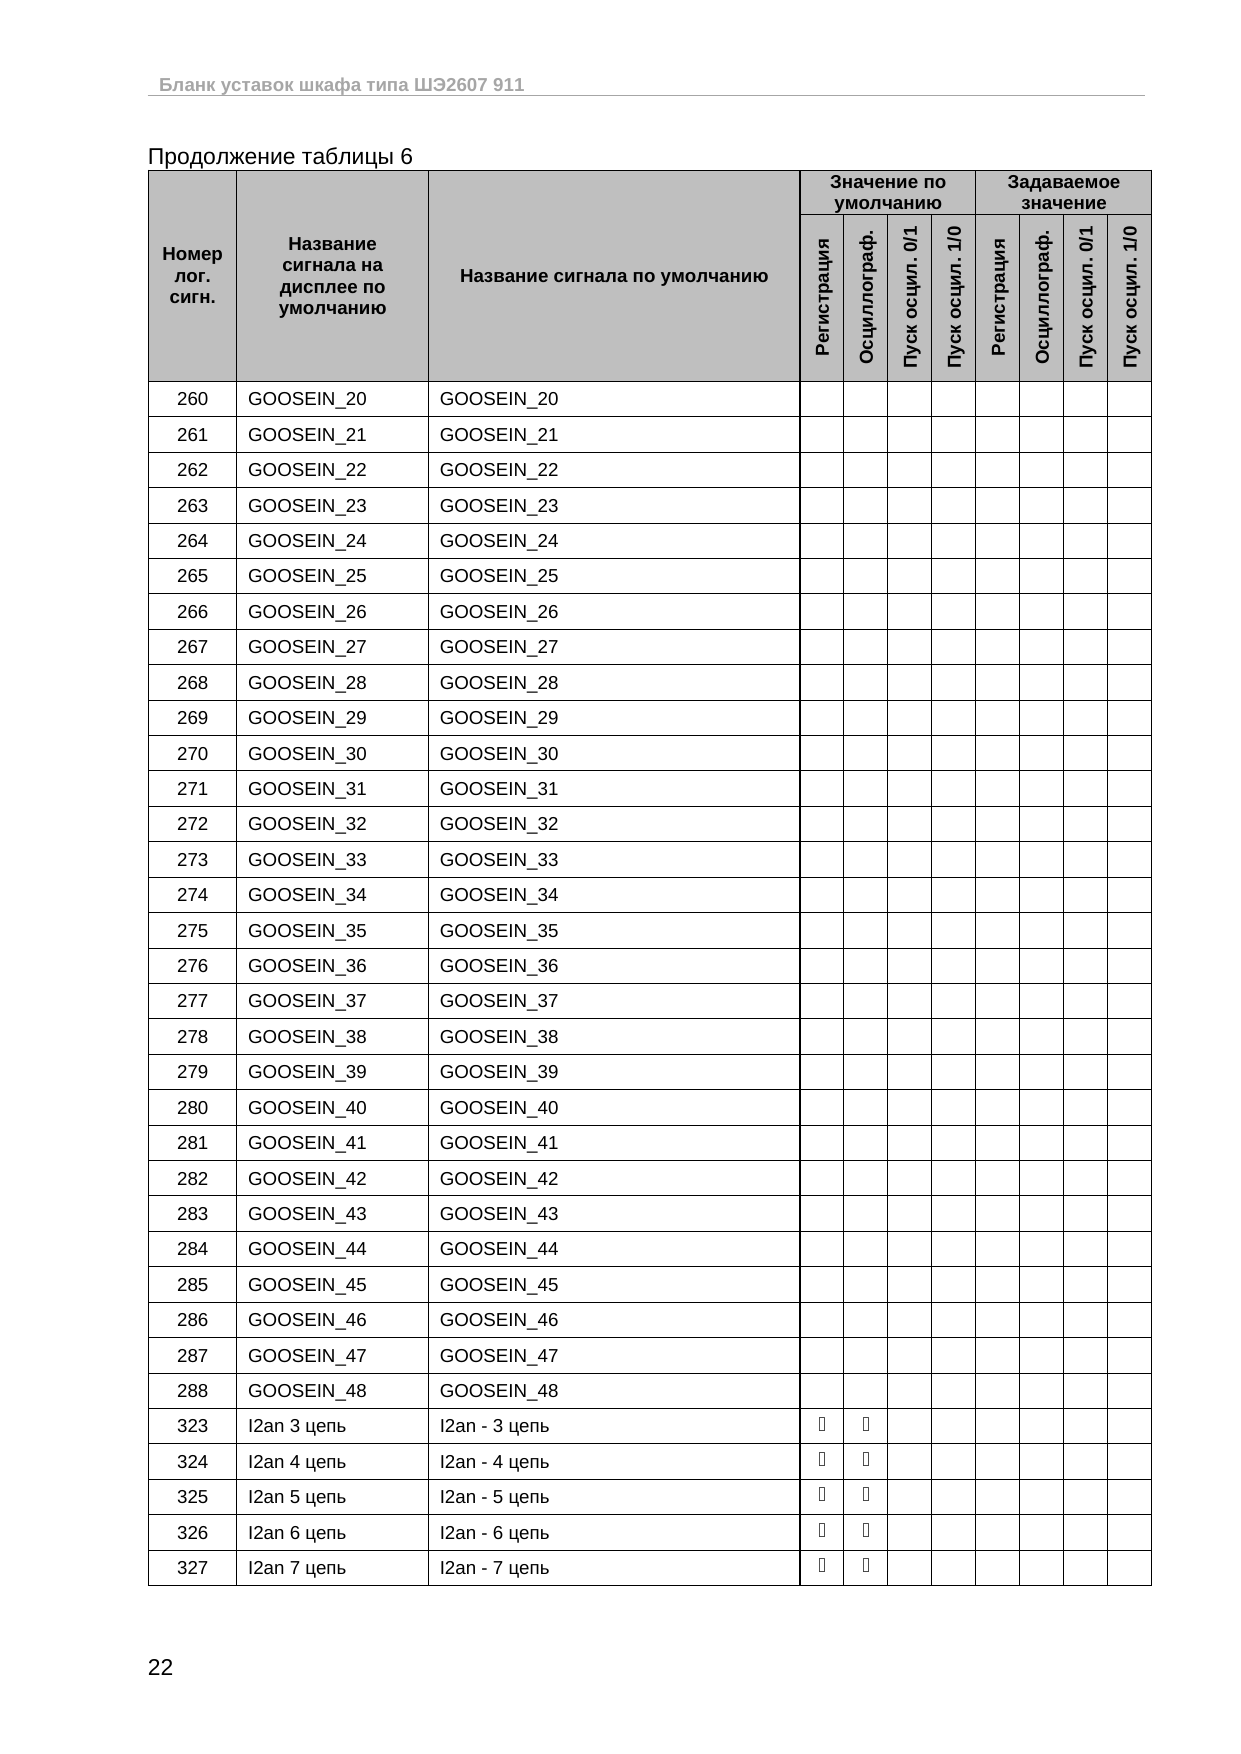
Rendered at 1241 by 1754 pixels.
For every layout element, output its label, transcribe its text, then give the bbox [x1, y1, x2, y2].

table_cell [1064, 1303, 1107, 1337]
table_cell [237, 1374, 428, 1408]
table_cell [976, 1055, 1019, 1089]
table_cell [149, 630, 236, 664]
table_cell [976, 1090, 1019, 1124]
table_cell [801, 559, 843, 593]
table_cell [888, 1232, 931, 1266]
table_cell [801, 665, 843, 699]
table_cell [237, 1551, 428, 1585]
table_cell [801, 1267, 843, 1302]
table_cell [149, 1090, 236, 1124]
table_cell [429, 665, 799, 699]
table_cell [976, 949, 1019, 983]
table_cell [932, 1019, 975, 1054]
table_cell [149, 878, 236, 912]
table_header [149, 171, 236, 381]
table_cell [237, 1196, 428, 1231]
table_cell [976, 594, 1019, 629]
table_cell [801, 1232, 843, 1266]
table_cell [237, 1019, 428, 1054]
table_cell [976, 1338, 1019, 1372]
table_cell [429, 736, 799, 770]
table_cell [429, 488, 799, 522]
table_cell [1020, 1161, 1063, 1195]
text Продолжение таблицы 6 [148, 143, 1152, 169]
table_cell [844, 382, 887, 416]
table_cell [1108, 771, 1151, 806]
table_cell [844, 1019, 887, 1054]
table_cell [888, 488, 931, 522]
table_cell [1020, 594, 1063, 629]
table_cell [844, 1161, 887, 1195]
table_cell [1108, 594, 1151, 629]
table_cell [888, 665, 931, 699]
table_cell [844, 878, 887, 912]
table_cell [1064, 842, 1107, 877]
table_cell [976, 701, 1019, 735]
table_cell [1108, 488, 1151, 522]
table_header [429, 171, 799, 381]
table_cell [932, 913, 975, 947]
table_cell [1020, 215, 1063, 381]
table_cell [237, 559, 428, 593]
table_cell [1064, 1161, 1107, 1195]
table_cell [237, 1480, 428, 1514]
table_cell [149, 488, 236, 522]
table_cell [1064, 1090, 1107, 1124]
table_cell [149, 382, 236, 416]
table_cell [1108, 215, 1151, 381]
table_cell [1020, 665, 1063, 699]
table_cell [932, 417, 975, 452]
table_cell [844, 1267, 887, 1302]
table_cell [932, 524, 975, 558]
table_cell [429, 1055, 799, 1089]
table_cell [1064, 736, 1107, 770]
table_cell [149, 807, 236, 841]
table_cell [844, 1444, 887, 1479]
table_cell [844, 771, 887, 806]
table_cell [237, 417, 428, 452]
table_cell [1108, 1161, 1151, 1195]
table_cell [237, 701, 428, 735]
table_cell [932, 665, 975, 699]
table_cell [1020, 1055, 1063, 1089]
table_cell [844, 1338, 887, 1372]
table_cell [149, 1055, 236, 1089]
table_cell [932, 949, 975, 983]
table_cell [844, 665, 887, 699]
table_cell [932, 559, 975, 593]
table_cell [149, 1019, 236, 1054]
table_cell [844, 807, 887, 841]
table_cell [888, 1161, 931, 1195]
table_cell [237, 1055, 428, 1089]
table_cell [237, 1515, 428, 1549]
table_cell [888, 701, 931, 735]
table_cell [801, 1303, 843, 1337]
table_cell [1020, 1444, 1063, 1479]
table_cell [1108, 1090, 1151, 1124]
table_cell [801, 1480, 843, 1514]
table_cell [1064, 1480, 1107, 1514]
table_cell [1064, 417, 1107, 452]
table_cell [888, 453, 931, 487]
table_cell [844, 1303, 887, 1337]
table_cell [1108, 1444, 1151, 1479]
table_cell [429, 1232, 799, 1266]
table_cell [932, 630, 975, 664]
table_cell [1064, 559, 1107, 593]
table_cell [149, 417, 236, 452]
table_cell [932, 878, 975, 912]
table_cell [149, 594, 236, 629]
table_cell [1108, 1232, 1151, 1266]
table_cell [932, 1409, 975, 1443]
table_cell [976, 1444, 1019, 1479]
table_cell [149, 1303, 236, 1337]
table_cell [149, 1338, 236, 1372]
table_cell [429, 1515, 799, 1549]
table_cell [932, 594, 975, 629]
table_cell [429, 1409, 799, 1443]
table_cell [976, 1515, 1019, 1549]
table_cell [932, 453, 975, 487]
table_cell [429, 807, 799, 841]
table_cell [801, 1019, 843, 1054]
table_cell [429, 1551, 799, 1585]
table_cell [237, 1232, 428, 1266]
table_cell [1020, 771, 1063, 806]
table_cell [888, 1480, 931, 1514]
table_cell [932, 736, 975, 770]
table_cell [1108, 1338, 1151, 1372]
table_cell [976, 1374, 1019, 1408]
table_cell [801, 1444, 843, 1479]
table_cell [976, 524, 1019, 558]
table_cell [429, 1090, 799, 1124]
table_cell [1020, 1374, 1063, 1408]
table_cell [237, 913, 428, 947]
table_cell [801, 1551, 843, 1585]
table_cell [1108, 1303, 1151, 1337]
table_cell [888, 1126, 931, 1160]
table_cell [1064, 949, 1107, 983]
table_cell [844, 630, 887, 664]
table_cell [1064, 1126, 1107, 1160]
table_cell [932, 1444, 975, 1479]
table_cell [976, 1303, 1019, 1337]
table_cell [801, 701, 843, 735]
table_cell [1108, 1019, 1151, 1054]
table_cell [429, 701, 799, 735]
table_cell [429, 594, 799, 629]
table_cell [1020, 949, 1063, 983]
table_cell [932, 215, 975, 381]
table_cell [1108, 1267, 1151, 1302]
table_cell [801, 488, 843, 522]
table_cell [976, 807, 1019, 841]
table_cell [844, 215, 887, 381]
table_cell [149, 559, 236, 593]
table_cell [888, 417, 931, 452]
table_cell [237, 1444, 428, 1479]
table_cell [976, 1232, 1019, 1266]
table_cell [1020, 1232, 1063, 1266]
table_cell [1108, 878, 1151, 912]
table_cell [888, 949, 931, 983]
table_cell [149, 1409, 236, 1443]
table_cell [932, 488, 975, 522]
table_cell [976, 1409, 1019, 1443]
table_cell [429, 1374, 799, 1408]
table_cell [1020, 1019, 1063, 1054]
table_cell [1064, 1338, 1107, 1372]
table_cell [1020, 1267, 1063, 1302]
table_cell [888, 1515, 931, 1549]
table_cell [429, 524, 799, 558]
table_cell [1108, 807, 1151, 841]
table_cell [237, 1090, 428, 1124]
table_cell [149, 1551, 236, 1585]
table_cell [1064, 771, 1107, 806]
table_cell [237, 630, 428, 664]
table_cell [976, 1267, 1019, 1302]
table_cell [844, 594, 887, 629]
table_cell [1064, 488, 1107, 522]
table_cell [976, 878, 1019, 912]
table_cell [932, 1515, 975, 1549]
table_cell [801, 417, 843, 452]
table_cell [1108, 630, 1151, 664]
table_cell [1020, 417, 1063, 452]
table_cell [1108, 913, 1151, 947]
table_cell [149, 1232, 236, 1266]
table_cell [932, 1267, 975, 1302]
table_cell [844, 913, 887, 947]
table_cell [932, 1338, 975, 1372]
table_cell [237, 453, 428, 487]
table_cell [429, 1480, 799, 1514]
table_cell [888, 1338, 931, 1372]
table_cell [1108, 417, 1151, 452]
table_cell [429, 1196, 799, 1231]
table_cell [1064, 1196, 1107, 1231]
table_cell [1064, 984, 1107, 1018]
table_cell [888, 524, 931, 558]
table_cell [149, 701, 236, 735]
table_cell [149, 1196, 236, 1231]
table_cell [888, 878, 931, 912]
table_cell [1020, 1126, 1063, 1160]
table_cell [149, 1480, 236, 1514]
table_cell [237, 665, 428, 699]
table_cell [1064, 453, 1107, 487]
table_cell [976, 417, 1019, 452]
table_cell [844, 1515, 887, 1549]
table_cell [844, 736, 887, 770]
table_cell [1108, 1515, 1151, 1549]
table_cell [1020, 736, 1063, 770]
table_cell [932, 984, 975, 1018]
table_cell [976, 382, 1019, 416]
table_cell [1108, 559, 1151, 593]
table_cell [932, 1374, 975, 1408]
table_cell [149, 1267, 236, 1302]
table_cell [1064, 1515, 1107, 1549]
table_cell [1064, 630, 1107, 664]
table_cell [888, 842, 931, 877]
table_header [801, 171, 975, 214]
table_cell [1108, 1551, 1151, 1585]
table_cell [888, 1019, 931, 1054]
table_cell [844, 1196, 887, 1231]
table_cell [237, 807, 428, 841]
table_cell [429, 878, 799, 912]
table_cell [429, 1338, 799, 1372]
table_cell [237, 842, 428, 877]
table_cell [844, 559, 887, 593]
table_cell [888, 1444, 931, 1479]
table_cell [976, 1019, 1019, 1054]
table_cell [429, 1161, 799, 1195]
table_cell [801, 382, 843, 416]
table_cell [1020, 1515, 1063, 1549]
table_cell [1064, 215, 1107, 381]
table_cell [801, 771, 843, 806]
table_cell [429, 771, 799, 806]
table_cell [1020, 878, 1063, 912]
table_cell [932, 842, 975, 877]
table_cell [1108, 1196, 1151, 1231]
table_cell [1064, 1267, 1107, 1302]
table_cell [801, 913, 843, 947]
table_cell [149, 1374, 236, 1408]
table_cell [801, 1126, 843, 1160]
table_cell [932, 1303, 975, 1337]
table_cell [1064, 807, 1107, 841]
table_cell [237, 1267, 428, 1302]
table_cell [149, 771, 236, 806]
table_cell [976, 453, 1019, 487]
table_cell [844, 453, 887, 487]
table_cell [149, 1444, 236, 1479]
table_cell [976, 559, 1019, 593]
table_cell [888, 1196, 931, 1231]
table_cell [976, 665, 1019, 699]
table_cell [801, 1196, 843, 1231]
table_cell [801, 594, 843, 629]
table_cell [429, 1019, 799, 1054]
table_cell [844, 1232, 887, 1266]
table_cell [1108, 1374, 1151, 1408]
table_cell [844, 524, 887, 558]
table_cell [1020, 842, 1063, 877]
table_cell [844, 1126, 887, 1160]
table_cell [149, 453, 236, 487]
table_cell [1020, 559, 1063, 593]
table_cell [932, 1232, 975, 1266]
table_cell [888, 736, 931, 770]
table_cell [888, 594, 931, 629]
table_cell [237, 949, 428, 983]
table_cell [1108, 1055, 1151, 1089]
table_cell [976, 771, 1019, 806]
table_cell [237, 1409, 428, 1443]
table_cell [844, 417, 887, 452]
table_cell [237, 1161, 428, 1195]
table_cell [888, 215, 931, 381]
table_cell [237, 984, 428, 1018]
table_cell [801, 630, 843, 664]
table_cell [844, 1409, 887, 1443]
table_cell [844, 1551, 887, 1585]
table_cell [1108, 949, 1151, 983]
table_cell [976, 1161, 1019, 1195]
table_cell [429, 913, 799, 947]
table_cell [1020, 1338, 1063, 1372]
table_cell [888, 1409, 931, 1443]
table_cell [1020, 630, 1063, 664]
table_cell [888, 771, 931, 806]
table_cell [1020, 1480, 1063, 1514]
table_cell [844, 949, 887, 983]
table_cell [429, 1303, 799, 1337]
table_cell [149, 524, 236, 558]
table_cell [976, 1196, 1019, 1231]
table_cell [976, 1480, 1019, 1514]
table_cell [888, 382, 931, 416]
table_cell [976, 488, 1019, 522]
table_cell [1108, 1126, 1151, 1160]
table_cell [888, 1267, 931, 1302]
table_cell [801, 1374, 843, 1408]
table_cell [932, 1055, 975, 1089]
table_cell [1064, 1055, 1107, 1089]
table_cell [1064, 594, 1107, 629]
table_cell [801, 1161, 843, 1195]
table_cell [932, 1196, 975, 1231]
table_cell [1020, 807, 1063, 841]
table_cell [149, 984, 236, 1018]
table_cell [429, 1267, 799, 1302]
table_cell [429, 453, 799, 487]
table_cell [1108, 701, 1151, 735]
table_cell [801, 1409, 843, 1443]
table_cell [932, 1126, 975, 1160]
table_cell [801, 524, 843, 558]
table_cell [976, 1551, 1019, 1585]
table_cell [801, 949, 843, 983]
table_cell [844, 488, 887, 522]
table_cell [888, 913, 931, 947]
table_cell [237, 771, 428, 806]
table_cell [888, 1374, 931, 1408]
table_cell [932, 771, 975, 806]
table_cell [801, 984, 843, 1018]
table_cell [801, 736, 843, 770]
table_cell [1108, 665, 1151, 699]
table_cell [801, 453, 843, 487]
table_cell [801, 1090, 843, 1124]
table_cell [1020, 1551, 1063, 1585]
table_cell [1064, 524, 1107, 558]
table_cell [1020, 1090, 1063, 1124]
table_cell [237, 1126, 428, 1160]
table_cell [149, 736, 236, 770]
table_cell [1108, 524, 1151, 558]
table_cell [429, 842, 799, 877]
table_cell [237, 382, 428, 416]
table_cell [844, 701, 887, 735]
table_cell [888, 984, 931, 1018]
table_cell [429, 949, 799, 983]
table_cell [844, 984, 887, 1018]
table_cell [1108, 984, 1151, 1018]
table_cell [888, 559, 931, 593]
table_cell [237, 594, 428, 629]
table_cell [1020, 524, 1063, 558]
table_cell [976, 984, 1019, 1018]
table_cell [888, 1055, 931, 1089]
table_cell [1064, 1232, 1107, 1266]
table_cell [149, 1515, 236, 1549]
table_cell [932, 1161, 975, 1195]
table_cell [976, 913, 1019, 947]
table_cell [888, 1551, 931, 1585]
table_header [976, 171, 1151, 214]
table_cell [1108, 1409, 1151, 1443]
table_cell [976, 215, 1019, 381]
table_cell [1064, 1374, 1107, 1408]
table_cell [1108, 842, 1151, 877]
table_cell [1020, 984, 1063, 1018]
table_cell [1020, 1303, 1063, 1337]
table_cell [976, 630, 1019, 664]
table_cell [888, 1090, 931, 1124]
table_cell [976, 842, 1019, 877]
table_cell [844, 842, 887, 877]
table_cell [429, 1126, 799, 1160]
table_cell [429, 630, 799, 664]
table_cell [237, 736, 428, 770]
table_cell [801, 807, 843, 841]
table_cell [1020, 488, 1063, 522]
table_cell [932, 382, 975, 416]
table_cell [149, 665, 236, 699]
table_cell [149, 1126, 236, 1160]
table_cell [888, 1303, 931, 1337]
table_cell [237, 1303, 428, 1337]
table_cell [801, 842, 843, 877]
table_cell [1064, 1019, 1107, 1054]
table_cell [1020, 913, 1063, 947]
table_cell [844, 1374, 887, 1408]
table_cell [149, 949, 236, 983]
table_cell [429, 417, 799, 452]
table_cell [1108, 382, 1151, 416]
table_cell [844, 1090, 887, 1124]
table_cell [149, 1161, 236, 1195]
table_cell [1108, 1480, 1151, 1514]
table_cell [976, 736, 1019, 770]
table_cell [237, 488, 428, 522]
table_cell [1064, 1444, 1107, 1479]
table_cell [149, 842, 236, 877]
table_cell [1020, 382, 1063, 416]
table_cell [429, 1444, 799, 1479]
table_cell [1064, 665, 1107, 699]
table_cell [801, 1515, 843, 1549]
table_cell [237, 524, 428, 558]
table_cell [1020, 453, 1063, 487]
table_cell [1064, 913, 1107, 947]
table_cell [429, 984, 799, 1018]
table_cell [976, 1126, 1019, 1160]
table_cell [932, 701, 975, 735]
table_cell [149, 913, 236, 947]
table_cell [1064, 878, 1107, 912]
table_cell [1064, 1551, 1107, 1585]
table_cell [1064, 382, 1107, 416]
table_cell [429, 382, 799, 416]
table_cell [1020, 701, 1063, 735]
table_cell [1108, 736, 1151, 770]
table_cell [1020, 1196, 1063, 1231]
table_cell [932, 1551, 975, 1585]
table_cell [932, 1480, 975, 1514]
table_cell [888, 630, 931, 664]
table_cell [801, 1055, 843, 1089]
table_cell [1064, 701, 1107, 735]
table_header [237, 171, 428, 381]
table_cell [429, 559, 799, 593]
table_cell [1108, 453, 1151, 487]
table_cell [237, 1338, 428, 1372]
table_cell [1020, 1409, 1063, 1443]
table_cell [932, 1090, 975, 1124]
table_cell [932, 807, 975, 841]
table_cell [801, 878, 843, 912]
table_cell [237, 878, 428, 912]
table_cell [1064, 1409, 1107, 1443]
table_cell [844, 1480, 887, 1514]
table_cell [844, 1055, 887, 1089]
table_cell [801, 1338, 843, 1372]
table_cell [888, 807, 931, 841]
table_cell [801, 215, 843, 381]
